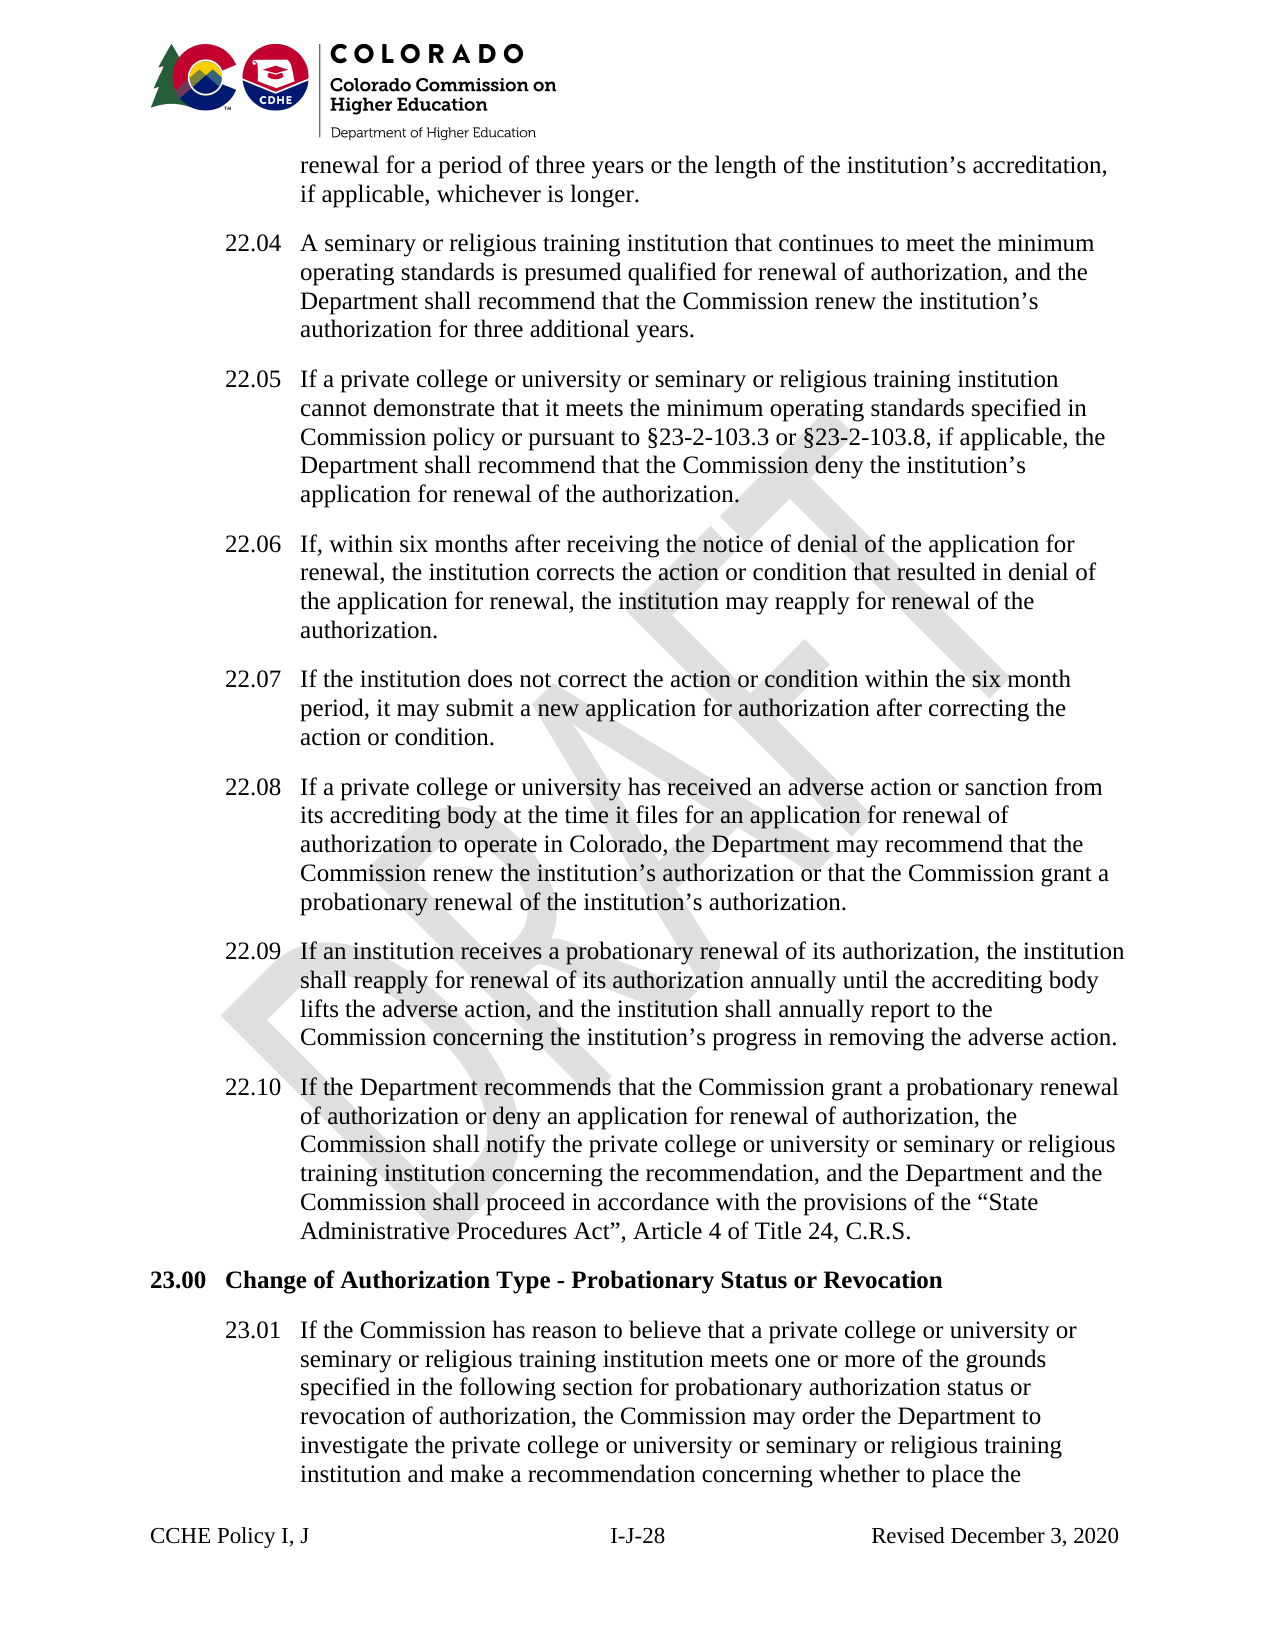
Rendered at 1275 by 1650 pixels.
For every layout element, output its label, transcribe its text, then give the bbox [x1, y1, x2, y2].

text 22.07 If the institution does not correct the action or condition within the six month period, it may submit a new application for authorization after correcting the action or condition. [225, 664, 1125, 751]
text 22.10 If the Department recommends that the Commission grant a probationary renewal of authorization or deny an application for renewal of authorization, the Commission shall notify the private college or university or seminary or religious training institution concerning the recommendation, and the Department and the Commission shall proceed in accordance with the provisions of the “State Administrative Procedures Act”, Article 4 of Title 24, C.R.S. [225, 1072, 1125, 1244]
text 23.00 Change of Authorization Type - Probationary Status or Revocation [150, 1265, 1125, 1294]
text 22.06 If, within six months after receiving the notice of denial of the application for renewal, the institution corrects the action or condition that resulted in denial of the application for renewal, the institution may reapply for renewal of the authorization. [225, 529, 1125, 644]
picture [150, 43, 557, 141]
text 22.09 If an institution receives a probationary renewal of its authorization, the institution shall reapply for renewal of its authorization annually until the accrediting body lifts the adverse action, and the institution shall annually report to the Commission concerning the institution’s progress in removing the adverse action. [225, 936, 1125, 1051]
text 22.04 A seminary or religious training institution that continues to meet the minimum operating standards is presumed qualified for renewal of authorization, and the Department shall recommend that the Commission renew the institution’s authorization for three additional years. [225, 228, 1125, 343]
text 22.08 If a private college or university has received an adverse action or sanction from its accrediting body at the time it files for an application for renewal of authorization to operate in Colorado, the Department may recommend that the Commission renew the institution’s authorization or that the Commission grant a probationary renewal of the institution’s authorization. [225, 772, 1125, 915]
text 22.05 If a private college or university or seminary or religious training institution cannot demonstrate that it meets the minimum operating standards specified in Commission policy or pursuant to §23-2-103.3 or §23-2-103.8, if applicable, the Department shall recommend that the Commission deny the institution’s application for renewal of the authorization. [225, 364, 1125, 508]
